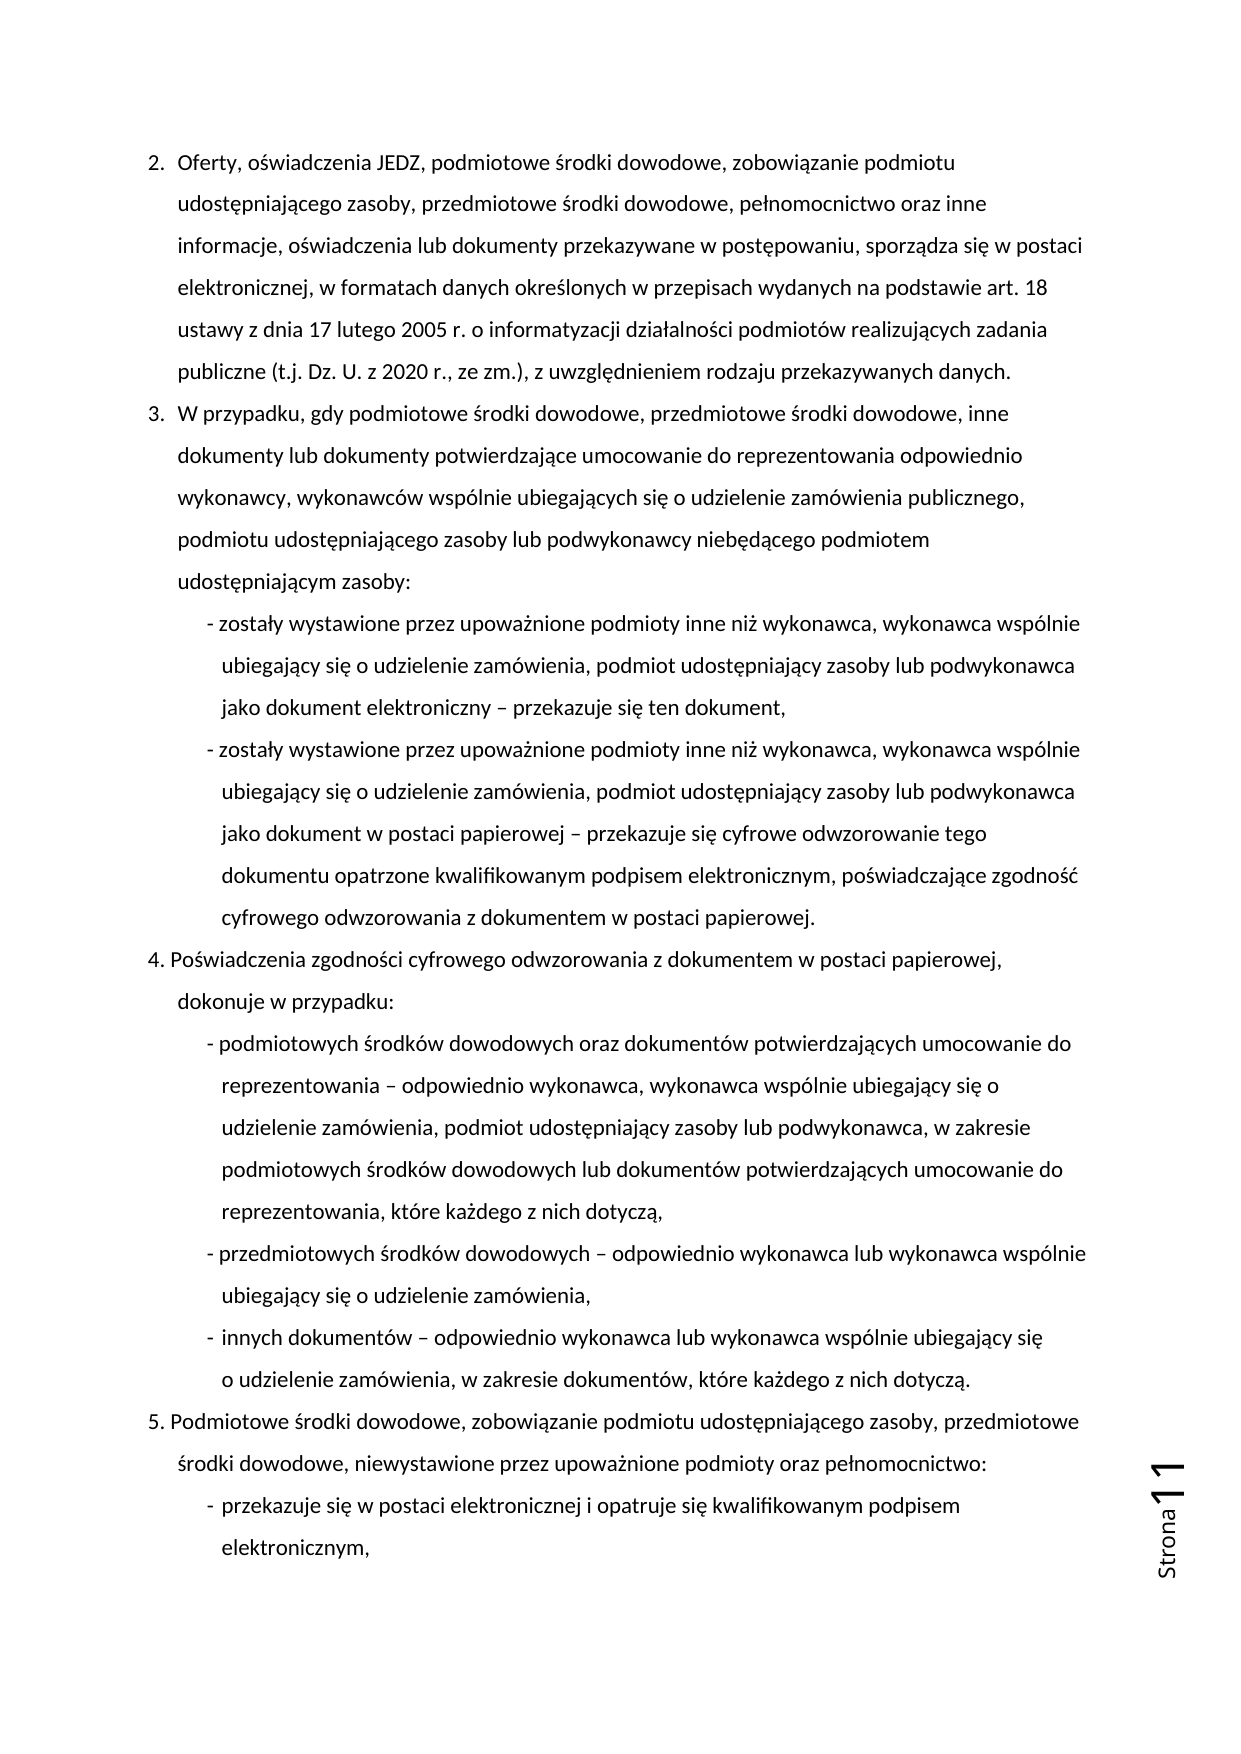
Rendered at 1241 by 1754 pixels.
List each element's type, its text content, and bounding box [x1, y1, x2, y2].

list - zostały wystawione przez upoważnione podmioty inne niż wykonawca, wykonawca wspólnie ubiegający się o udzielenie zamówienia, podmiot udostępniający zasoby lub podwykonawca jako dokument elektroniczny – przekazuje się ten dokument, [207, 609, 1093, 721]
list 4. Poświadczenia zgodności cyfrowego odwzorowania z dokumentem w postaci papierowej, dokonuje w przypadku: [148, 945, 1093, 1015]
list - zostały wystawione przez upoważnione podmioty inne niż wykonawca, wykonawca wspólnie ubiegający się o udzielenie zamówienia, podmiot udostępniający zasoby lub podwykonawca jako dokument w postaci papierowej – przekazuje się cyfrowe odwzorowanie tego dokumentu opatrzone kwalifikowanym podpisem elektronicznym, poświadczające zgodność cyfrowego odwzorowania z dokumentem w postaci papierowej. [207, 735, 1093, 931]
list W przypadku, gdy podmiotowe środki dowodowe, przedmiotowe środki dowodowe, inne dokumenty lub dokumenty potwierdzające umocowanie do reprezentowania odpowiednio wykonawcy, wykonawców wspólnie ubiegających się o udzielenie zamówienia publicznego, podmiotu udostępniającego zasoby lub podwykonawcy niebędącego podmiotem udostępniającym zasoby: [148, 399, 1093, 595]
list 5. Podmiotowe środki dowodowe, zobowiązanie podmiotu udostępniającego zasoby, przedmiotowe środki dowodowe, niewystawione przez upoważnione podmioty oraz pełnomocnictwo: [148, 1407, 1093, 1477]
list - przedmiotowych środków dowodowych – odpowiednio wykonawca lub wykonawca wspólnie ubiegający się o udzielenie zamówienia, [207, 1239, 1093, 1309]
list Oferty, oświadczenia JEDZ, podmiotowe środki dowodowe, zobowiązanie podmiotu udostępniającego zasoby, przedmiotowe środki dowodowe, pełnomocnictwo oraz inne informacje, oświadczenia lub dokumenty przekazywane w postępowaniu, sporządza się w postaci elektronicznej, w formatach danych określonych w przepisach wydanych na podstawie art. 18 ustawy z dnia 17 lutego 2005 r. o informatyzacji działalności podmiotów realizujących zadania publiczne (t.j. Dz. U. z 2020 r., ze zm.), z uwzględnieniem rodzaju przekazywanych danych. [148, 148, 1093, 386]
list - podmiotowych środków dowodowych oraz dokumentów potwierdzających umocowanie do reprezentowania – odpowiednio wykonawca, wykonawca wspólnie ubiegający się o udzielenie zamówienia, podmiot udostępniający zasoby lub podwykonawca, w zakresie podmiotowych środków dowodowych lub dokumentów potwierdzających umocowanie do reprezentowania, które każdego z nich dotyczą, [207, 1029, 1093, 1225]
list - innych dokumentów – odpowiednio wykonawca lub wykonawca wspólnie ubiegający się o udzielenie zamówienia, w zakresie dokumentów, które każdego z nich dotyczą. [207, 1323, 1093, 1393]
list - przekazuje się w postaci elektronicznej i opatruje się kwalifikowanym podpisem elektronicznym, [207, 1491, 1093, 1561]
